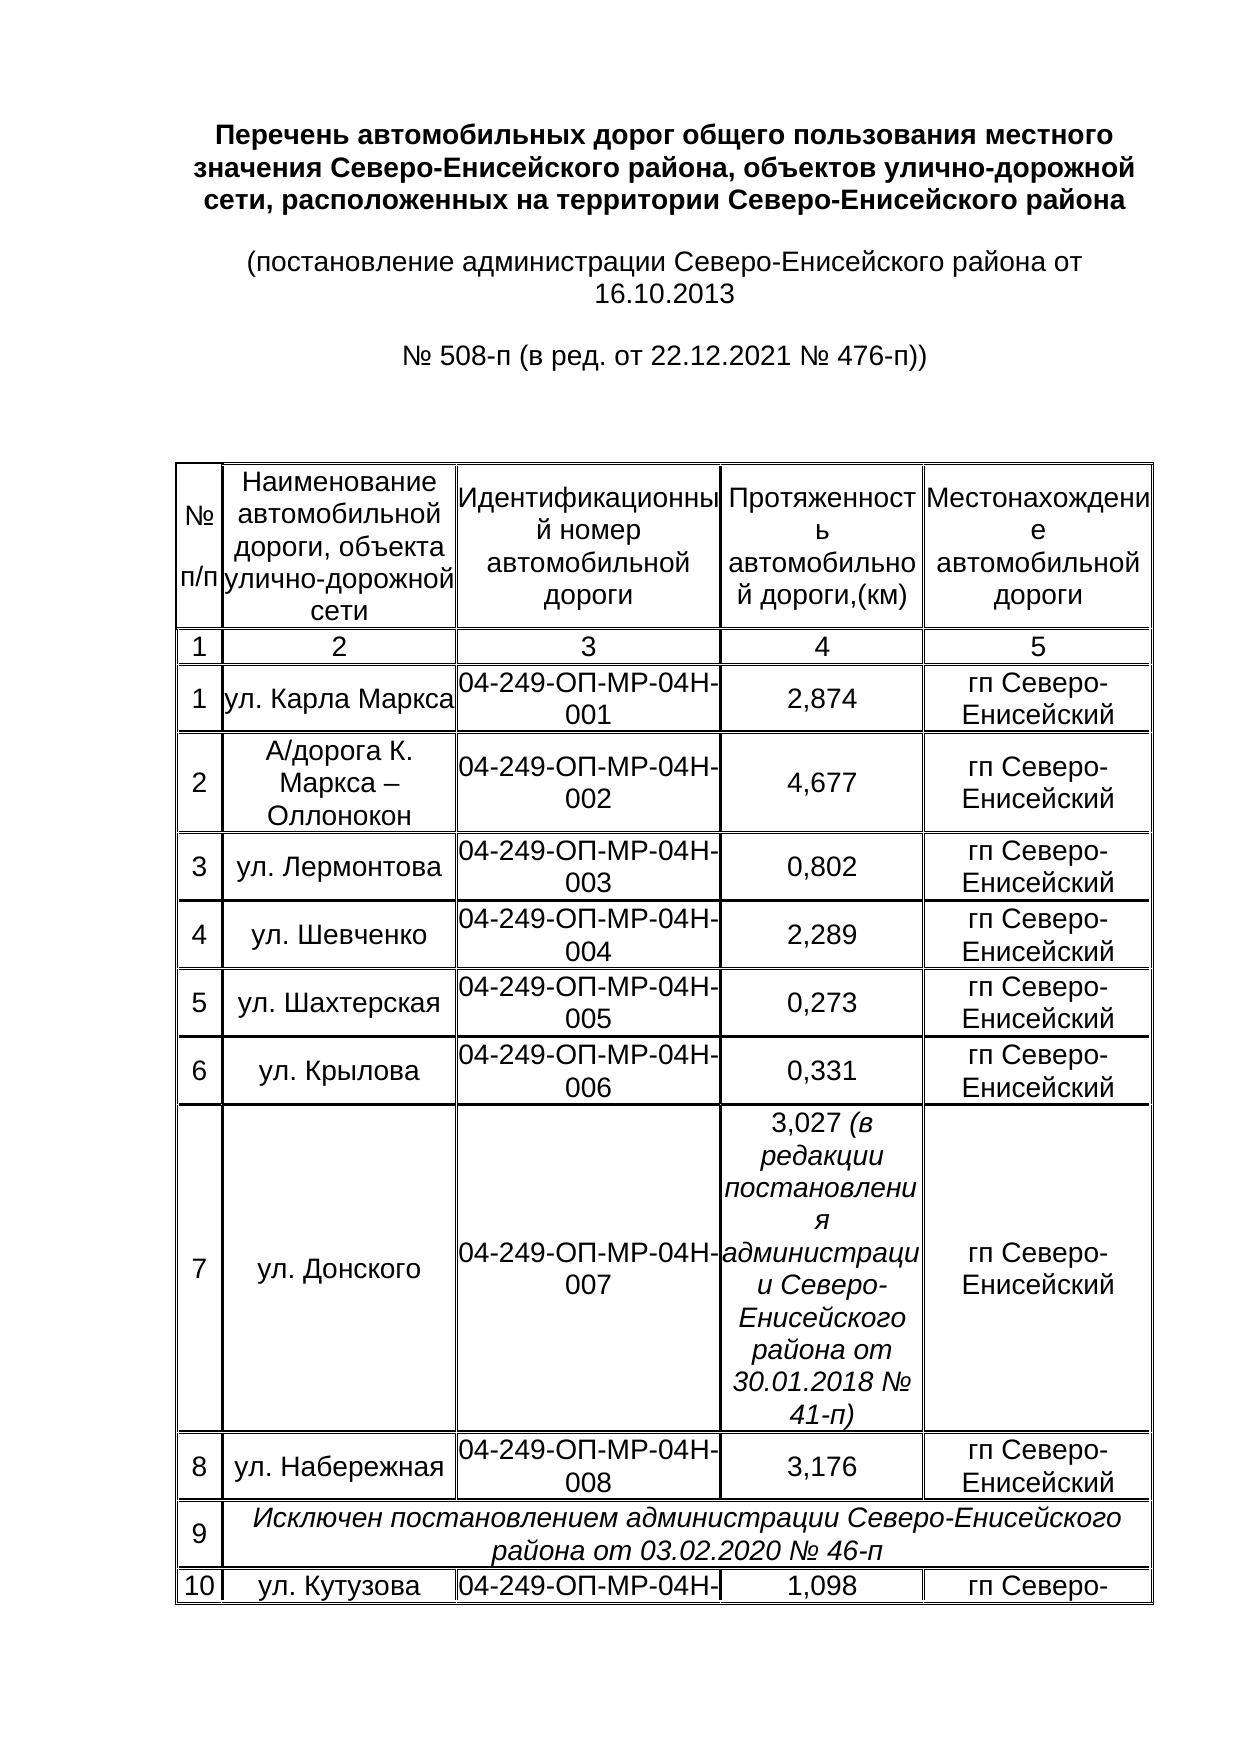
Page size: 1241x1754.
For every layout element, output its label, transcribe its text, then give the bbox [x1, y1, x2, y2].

table_cell 2,289 [722, 902, 922, 967]
table_cell 5 [924, 627, 1152, 662]
table_cell ул. Шевченко [224, 902, 455, 967]
table_cell 5 [176, 967, 222, 1035]
table_cell 2,874 [722, 666, 922, 730]
table_cell 10 [178, 1566, 222, 1602]
table_cell гп Северо-Енисейский [924, 967, 1152, 1035]
table_cell 8 [178, 1430, 221, 1498]
table_cell Исключен постановлением администрации Северо-Енисейского района от 03.02.2020 № 46-п [224, 1498, 1151, 1566]
table_cell 2 [178, 730, 221, 831]
table_cell 7 [176, 1103, 221, 1430]
table_header № п/п [177, 464, 221, 627]
text № 508-п (в ред. от 22.12.2021 № 476-п)) [177, 338, 1152, 371]
table_cell 04-249-ОП-МР-04Н-007 [458, 1106, 719, 1430]
table_cell гп Северо-Енисейский [924, 831, 1152, 899]
text Перечень автомобильных дорог общего пользования местного значения Северо-Енисейского района, объектов улично-дорожной сети, расположенных на территории Северо-Енисейского района [177, 118, 1152, 215]
table_cell 3 [176, 831, 222, 899]
table_cell ул. Набережная [224, 1434, 455, 1498]
table_cell 04-249-ОП-МР-04Н-008 [458, 1434, 719, 1498]
table_cell 1,098 [720, 1570, 924, 1602]
text (постановление администрации Северо-Енисейского района от 16.10.2013 [177, 244, 1152, 309]
table_header Наименование автомобильной дороги, объекта улично-дорожной сети [222, 465, 456, 627]
table_cell ул. Лермонтова [224, 834, 455, 899]
table_cell гп Северо-Енисейский [925, 1035, 1151, 1103]
table_cell А/дорога К. Маркса – Оллонокон [224, 734, 455, 831]
table_header Протяженность автомобильной дороги,(км) [720, 465, 924, 627]
table_cell 04-249-ОП-МР-04Н-004 [458, 902, 719, 967]
table_cell ул. Шахтерская [224, 970, 455, 1035]
table_cell 6 [178, 1035, 221, 1103]
table_header Местонахождение автомобильной дороги [924, 465, 1151, 627]
table_cell 9 [178, 1498, 221, 1566]
table_cell гп Северо-Енисейский [925, 899, 1151, 967]
table_cell 4,677 [722, 734, 922, 831]
table_cell 04-249-ОП-МР-04Н-003 [458, 834, 719, 899]
table_header Идентификационный номер автомобильной дороги [456, 465, 720, 627]
table_cell 4 [178, 899, 221, 967]
table_cell гп Северо-Енисейский [925, 1103, 1152, 1430]
table_cell 0,802 [722, 834, 922, 899]
table_cell гп Северо-Енисейский [925, 663, 1151, 730]
table_cell 3,176 [722, 1434, 922, 1498]
table_cell гп Северо-Енисейский [925, 730, 1151, 831]
table_cell ул. Донского [224, 1106, 455, 1430]
table_cell 3 [458, 630, 719, 662]
table_cell 3,027 (в редакции постановления администрации Северо-Енисейского района от 30.01.2018 № 41-п) [722, 1106, 922, 1430]
table_cell 2 [224, 630, 455, 662]
table_cell ул. Крылова [224, 1038, 455, 1103]
table_cell ул. Карла Маркса [224, 666, 455, 730]
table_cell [456, 1570, 720, 1602]
table_cell 04-249-ОП-МР-04Н-002 [458, 734, 719, 831]
table_cell 1 [178, 663, 221, 730]
table_cell гп Северо-Енисейский [925, 1430, 1151, 1498]
table_cell 04-249-ОП-МР-04Н-006 [458, 1038, 719, 1103]
table_cell 4 [722, 630, 922, 662]
table_cell ул. Кутузова [222, 1570, 456, 1602]
table_cell 04-249-ОП-МР-04Н-001 [458, 666, 719, 730]
table_cell 0,331 [722, 1038, 922, 1103]
table_cell 1 [177, 628, 222, 662]
table_cell 0,273 [722, 970, 922, 1035]
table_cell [924, 1566, 1151, 1602]
table_cell 04-249-ОП-МР-04Н-005 [458, 970, 719, 1035]
